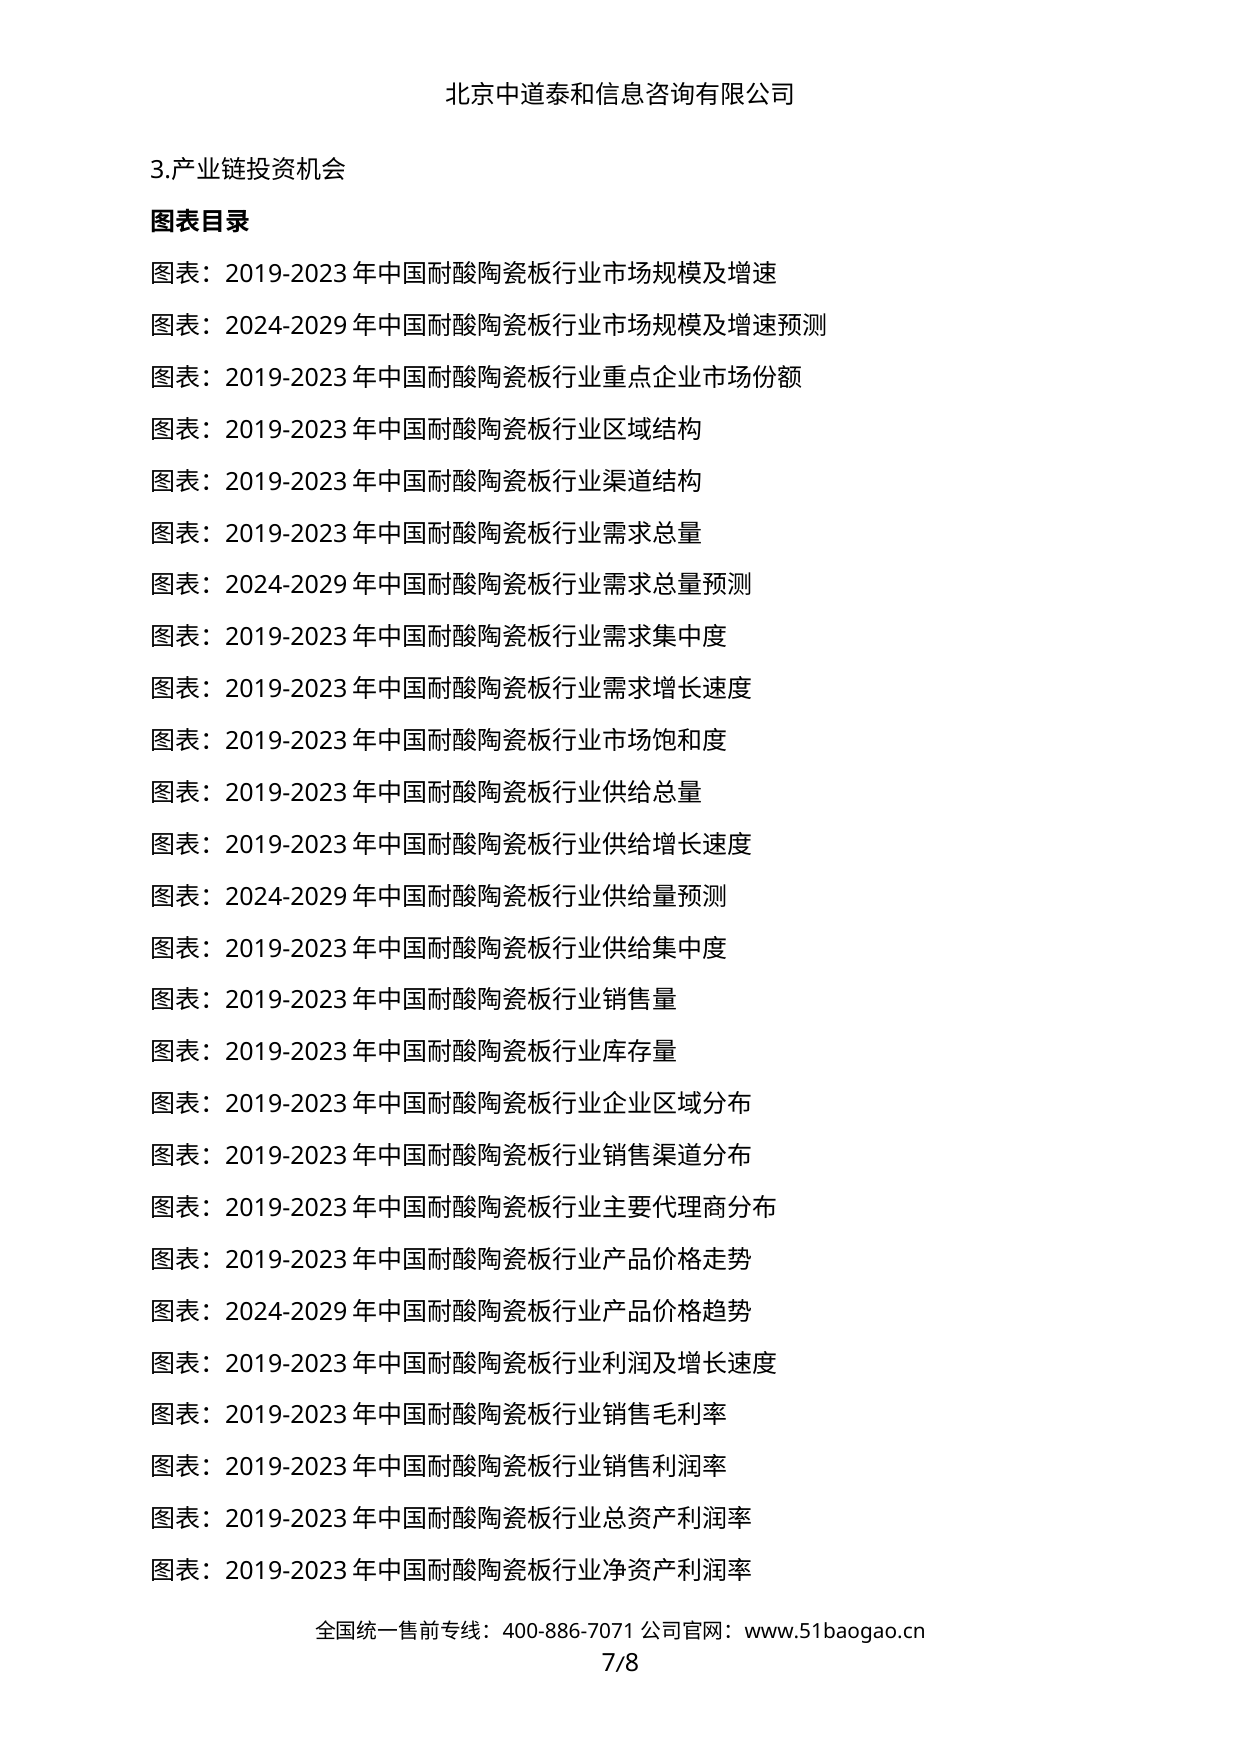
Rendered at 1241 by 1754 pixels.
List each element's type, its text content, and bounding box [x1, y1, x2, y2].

text 图表：2019-2023年中国耐酸陶瓷板行业企业区域分布 [150, 1084, 1090, 1120]
text 图表：2024-2029年中国耐酸陶瓷板行业供给量预测 [150, 876, 1090, 912]
text 图表：2019-2023年中国耐酸陶瓷板行业需求总量 [150, 513, 1090, 549]
text 图表：2019-2023年中国耐酸陶瓷板行业需求集中度 [150, 617, 1090, 653]
text 图表：2019-2023年中国耐酸陶瓷板行业需求增长速度 [150, 669, 1090, 705]
text 图表：2019-2023年中国耐酸陶瓷板行业净资产利润率 [150, 1551, 1090, 1587]
text 图表：2019-2023年中国耐酸陶瓷板行业销售毛利率 [150, 1395, 1090, 1431]
text 图表：2024-2029年中国耐酸陶瓷板行业产品价格趋势 [150, 1291, 1090, 1327]
text 图表：2019-2023年中国耐酸陶瓷板行业产品价格走势 [150, 1239, 1090, 1276]
text 图表：2019-2023年中国耐酸陶瓷板行业渠道结构 [150, 461, 1090, 497]
text 图表：2019-2023年中国耐酸陶瓷板行业区域结构 [150, 409, 1090, 446]
text 图表：2019-2023年中国耐酸陶瓷板行业市场规模及增速 [150, 254, 1090, 290]
text 图表：2019-2023年中国耐酸陶瓷板行业供给增长速度 [150, 824, 1090, 861]
text 图表：2019-2023年中国耐酸陶瓷板行业销售渠道分布 [150, 1136, 1090, 1172]
text 图表：2019-2023年中国耐酸陶瓷板行业供给集中度 [150, 928, 1090, 964]
text 图表：2024-2029年中国耐酸陶瓷板行业市场规模及增速预测 [150, 306, 1090, 342]
text 图表：2019-2023年中国耐酸陶瓷板行业供给总量 [150, 772, 1090, 809]
text 图表：2024-2029年中国耐酸陶瓷板行业需求总量预测 [150, 565, 1090, 601]
text 图表：2019-2023年中国耐酸陶瓷板行业销售量 [150, 980, 1090, 1016]
text 图表：2019-2023年中国耐酸陶瓷板行业总资产利润率 [150, 1499, 1090, 1535]
text 图表：2019-2023年中国耐酸陶瓷板行业主要代理商分布 [150, 1187, 1090, 1224]
text 图表：2019-2023年中国耐酸陶瓷板行业重点企业市场份额 [150, 357, 1090, 394]
text 图表：2019-2023年中国耐酸陶瓷板行业库存量 [150, 1032, 1090, 1068]
text 图表：2019-2023年中国耐酸陶瓷板行业利润及增长速度 [150, 1343, 1090, 1379]
text 图表：2019-2023年中国耐酸陶瓷板行业市场饱和度 [150, 721, 1090, 757]
text 图表：2019-2023年中国耐酸陶瓷板行业销售利润率 [150, 1447, 1090, 1483]
text 图表目录 [150, 202, 1090, 238]
text 3.产业链投资机会 [150, 150, 1090, 186]
